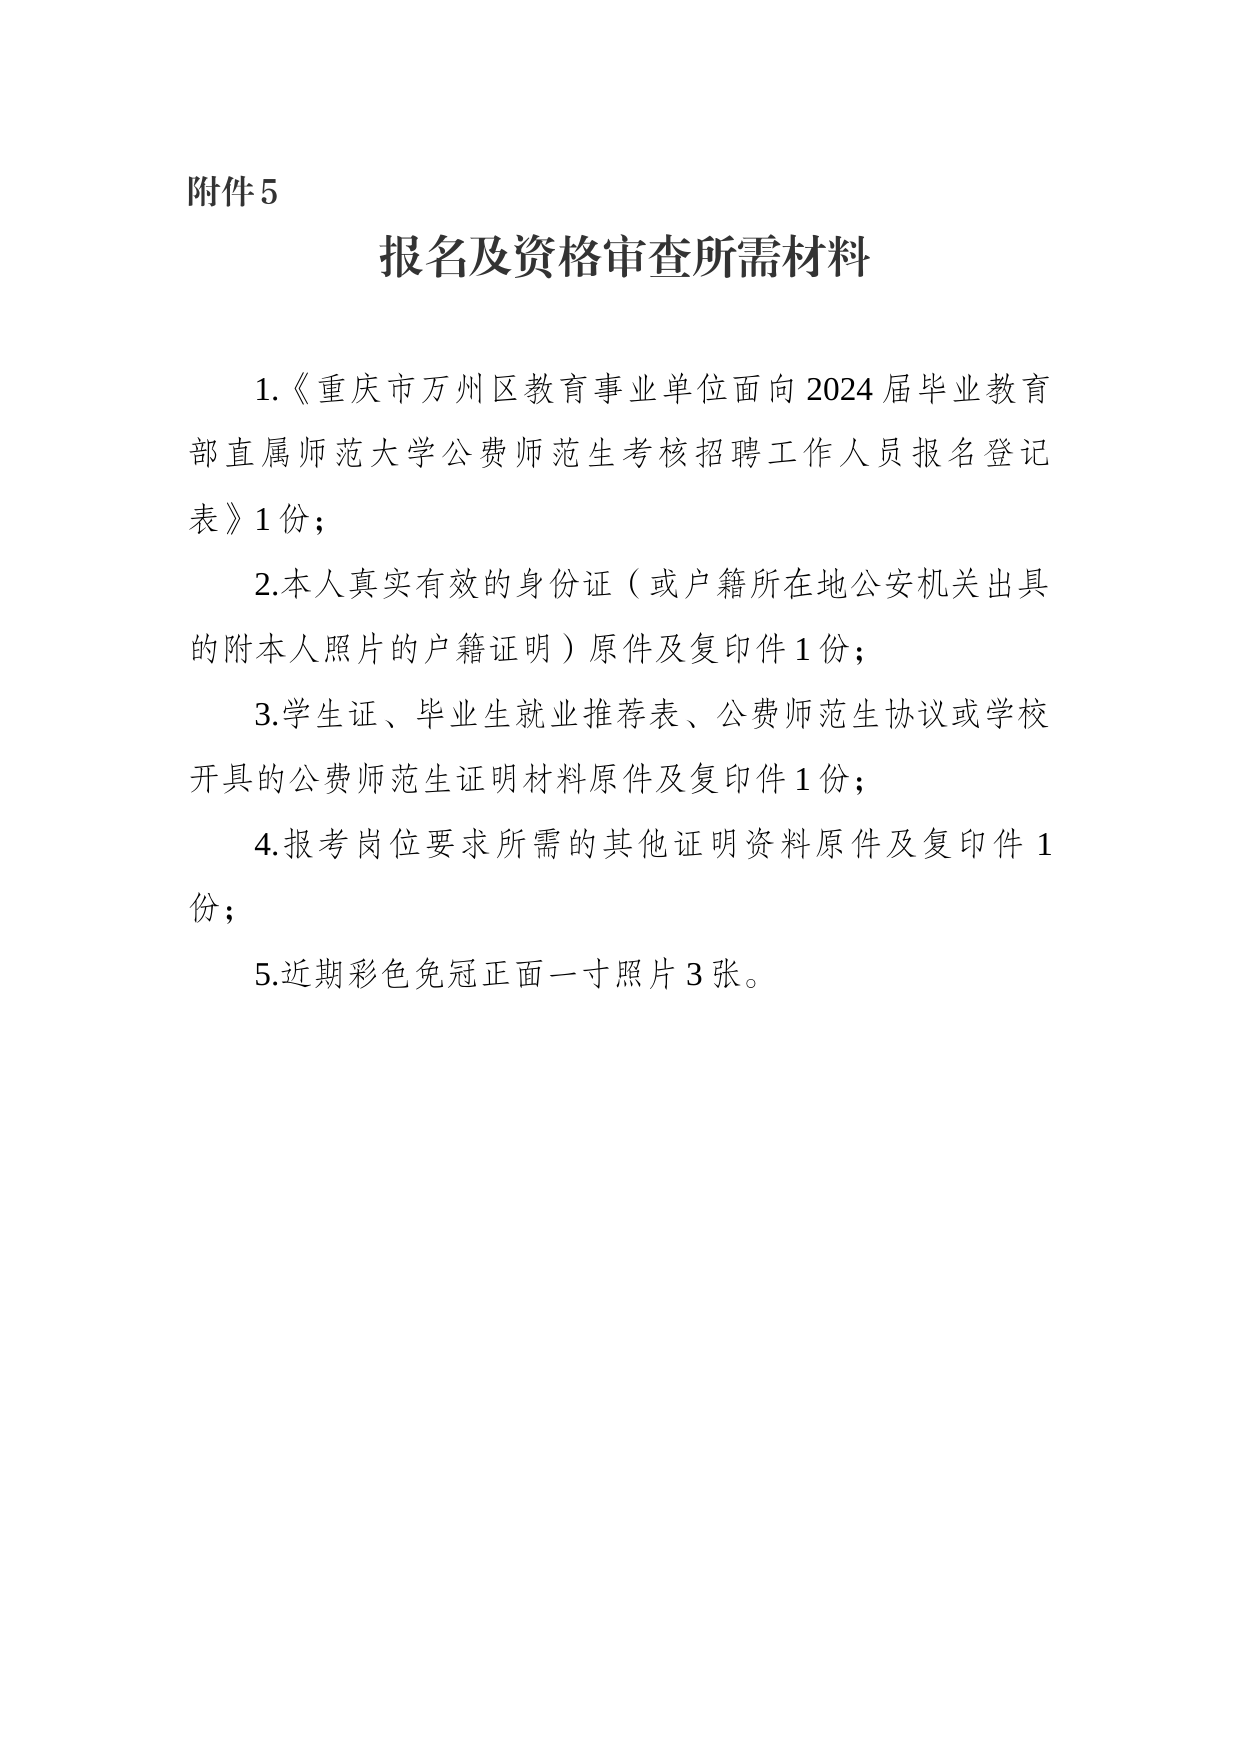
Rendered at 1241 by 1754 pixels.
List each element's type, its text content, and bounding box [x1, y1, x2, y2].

text 2.本人真实有效的身份证（或户籍所在地公安机关出具的附本人照片的户籍证明）原件及复印件1份； [187, 552, 1053, 682]
text 报名及资格审查所需材料 [187, 227, 1062, 292]
text 5.近期彩色免冠正面一寸照片3张。 [187, 942, 1053, 1007]
text 1.《重庆市万州区教育事业单位面向2024届毕业教育部直属师范大学公费师范生考核招聘工作人员报名登记表》1份； [187, 357, 1053, 552]
text 4.报考岗位要求所需的其他证明资料原件及复印件1份； [187, 812, 1053, 942]
text 3.学生证、毕业生就业推荐表、公费师范生协议或学校开具的公费师范生证明材料原件及复印件1份； [187, 682, 1053, 812]
text 附件5 [187, 162, 1062, 227]
